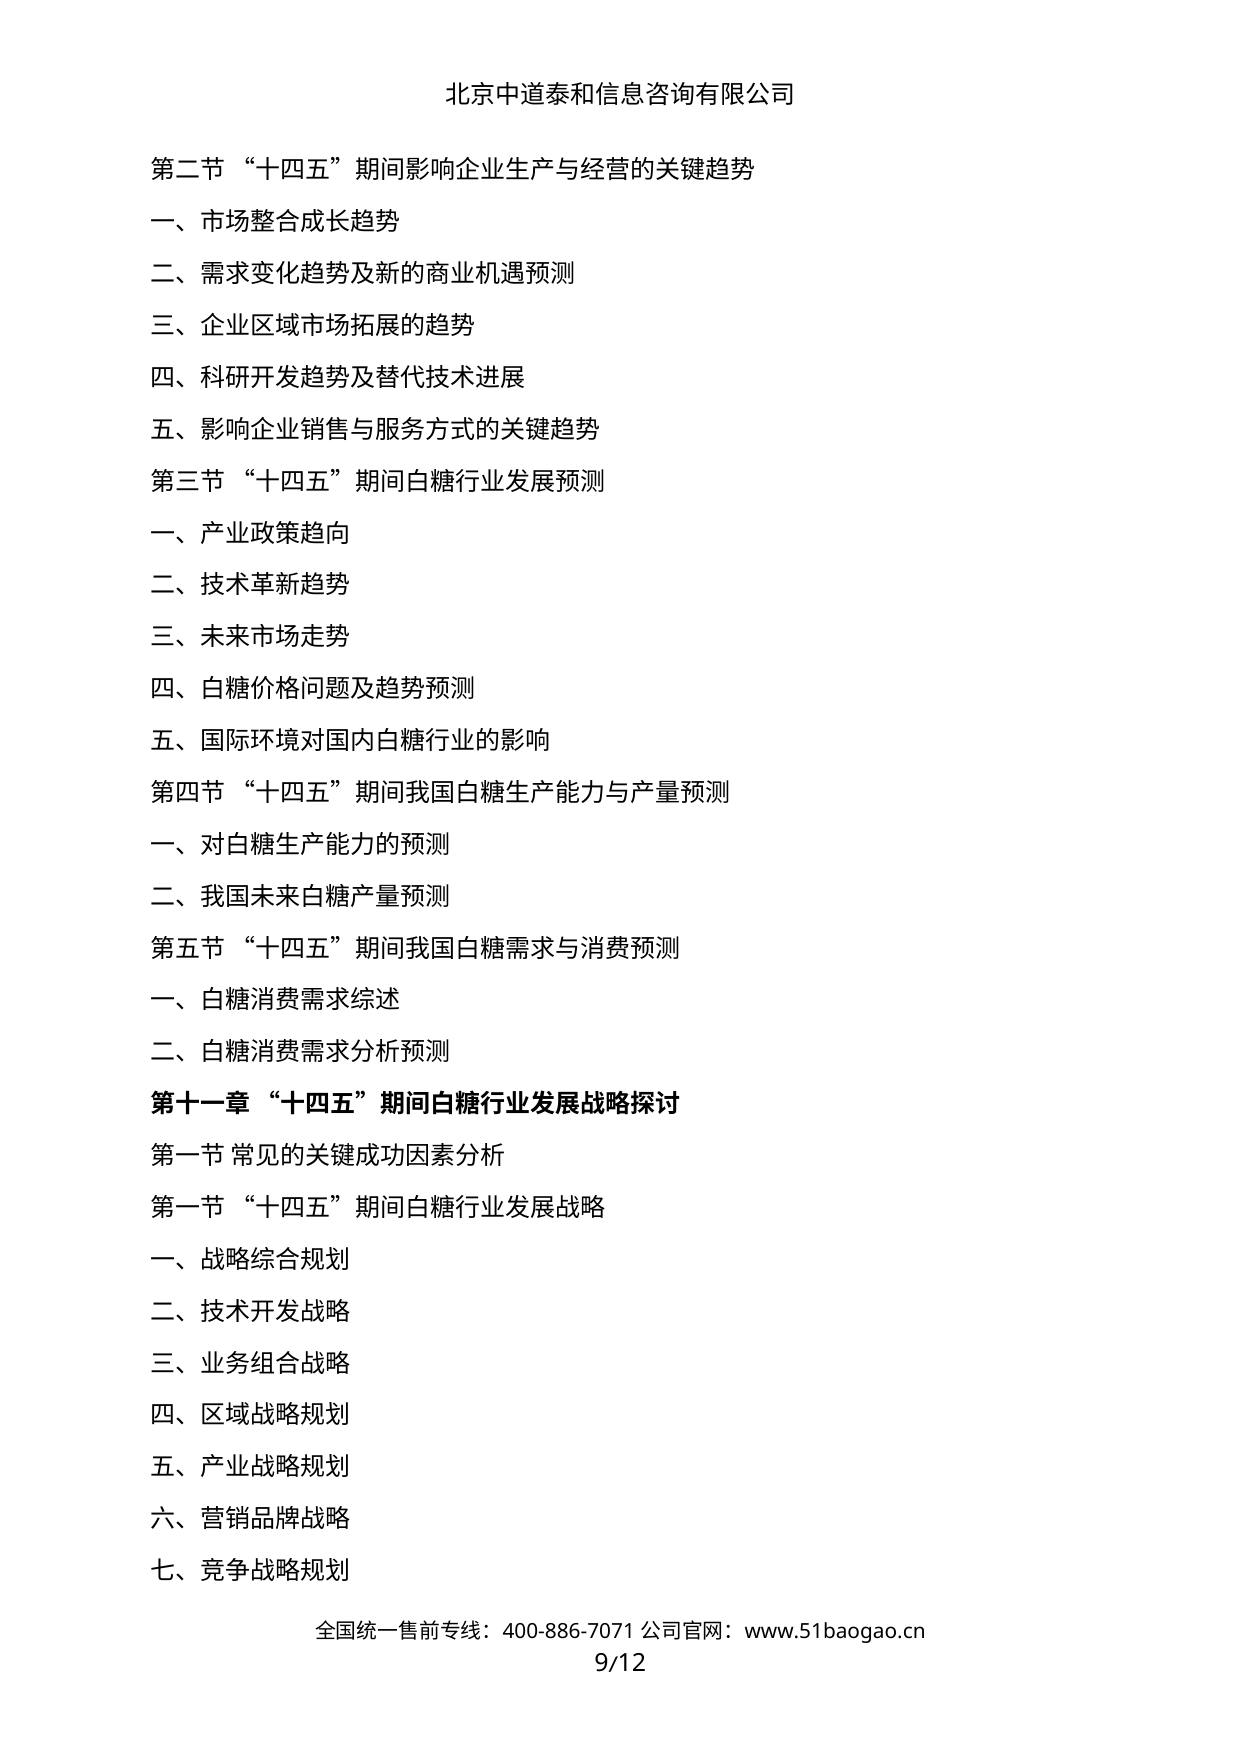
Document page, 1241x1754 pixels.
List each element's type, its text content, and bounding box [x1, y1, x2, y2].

text 二、技术革新趋势 [150, 565, 1090, 601]
text 第一节 “十四五”期间白糖行业发展战略 [150, 1187, 1090, 1224]
text 二、技术开发战略 [150, 1291, 1090, 1327]
text 第一节 常见的关键成功因素分析 [150, 1136, 1090, 1172]
text 一、市场整合成长趋势 [150, 202, 1090, 238]
text 第五节 “十四五”期间我国白糖需求与消费预测 [150, 928, 1090, 964]
text 第十一章 “十四五”期间白糖行业发展战略探讨 [150, 1084, 1090, 1120]
text 四、白糖价格问题及趋势预测 [150, 669, 1090, 705]
text 二、需求变化趋势及新的商业机遇预测 [150, 254, 1090, 290]
text 第四节 “十四五”期间我国白糖生产能力与产量预测 [150, 772, 1090, 809]
text 第三节 “十四五”期间白糖行业发展预测 [150, 461, 1090, 497]
text 第二节 “十四五”期间影响企业生产与经营的关键趋势 [150, 150, 1090, 186]
text 一、白糖消费需求综述 [150, 980, 1090, 1016]
text 二、白糖消费需求分析预测 [150, 1032, 1090, 1068]
text 五、国际环境对国内白糖行业的影响 [150, 721, 1090, 757]
text 一、对白糖生产能力的预测 [150, 824, 1090, 861]
text 四、区域战略规划 [150, 1395, 1090, 1431]
text 五、影响企业销售与服务方式的关键趋势 [150, 409, 1090, 446]
text 一、战略综合规划 [150, 1239, 1090, 1276]
text 七、竞争战略规划 [150, 1551, 1090, 1587]
text 四、科研开发趋势及替代技术进展 [150, 357, 1090, 394]
text 五、产业战略规划 [150, 1447, 1090, 1483]
text 三、未来市场走势 [150, 617, 1090, 653]
text 三、业务组合战略 [150, 1343, 1090, 1379]
text 六、营销品牌战略 [150, 1499, 1090, 1535]
text 一、产业政策趋向 [150, 513, 1090, 549]
text 三、企业区域市场拓展的趋势 [150, 306, 1090, 342]
text 二、我国未来白糖产量预测 [150, 876, 1090, 912]
